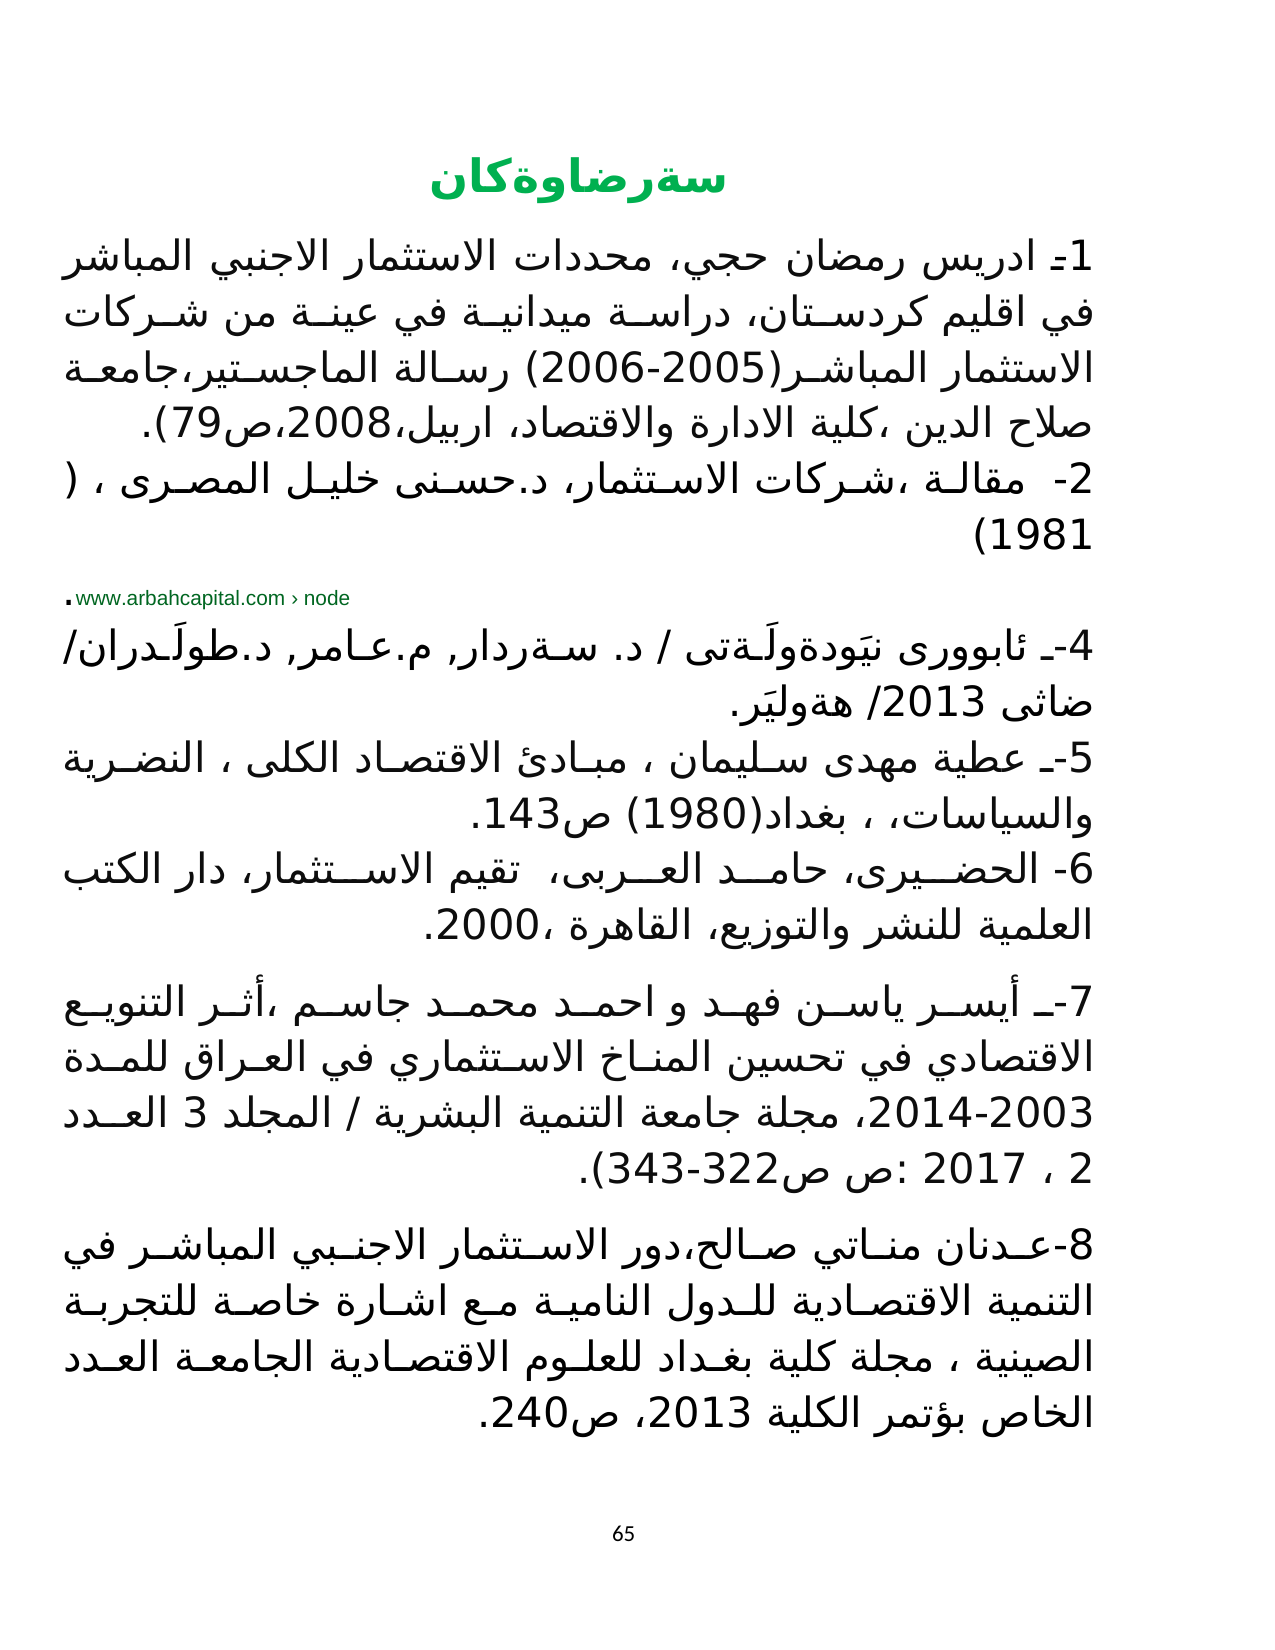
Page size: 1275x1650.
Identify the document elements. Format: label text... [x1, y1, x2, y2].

text 5- عطية مهدى سليمان ، مبادئ الاقتصاد الكلى ، النضرية والسياسات، ، بغداد(1980) ص143. [63, 734, 1095, 838]
text 4- ئابوورى نيَودةولَةتى / د. سةردار, م.عامر, د.طولَدران/ ضاثى 2013/ هةوليَر. [63, 622, 1095, 726]
text 2- مقالة ،شركات الاستثمار، د.حسنى خليل المصرى ، (1981) [63, 455, 1095, 559]
text 8-عدنان مناتي صالح،دور الاستثمار الاجنبي المباشر في التنمية الاقتصادية للدول النامية مع اشارة خاصة للتجربة الصينية ، مجلة كلية بغداد للعلوم الاقتصادية الجامعة العدد الخاص بؤتمر الكلية 2013، ص240. [63, 1221, 1095, 1437]
text www.arbahcapital.com › node. [63, 566, 1095, 615]
text سةرضاوةكان [63, 150, 1095, 203]
text 1- ادريس رمضان حجي، محددات الاستثمار الاجنبي المباشر في اقليم كردستان، دراسة ميدانية في عينة من شركات الاستثمار المباشر(2005-2006) رسالة الماجستير،جامعة صلاح الدين ،كلية الادارة والاقتصاد، اربيل،2008،ص79). [63, 232, 1095, 448]
text 7- أيسر ياسن فهد و احمد محمد جاسم ،أثر التنويع الاقتصادي في تحسين المناخ الاستثماري في العراق للمدة 2003-2014، مجلة جامعة التنمية البشرية / المجلد 3 العدد 2 ، 2017 :ص ص322-343). [63, 977, 1095, 1193]
text 6- الحضيرى، حامد العربى، تقيم الاستثمار، دار الكتب العلمية للنشر والتوزيع، القاهرة ،2000. [63, 845, 1095, 949]
